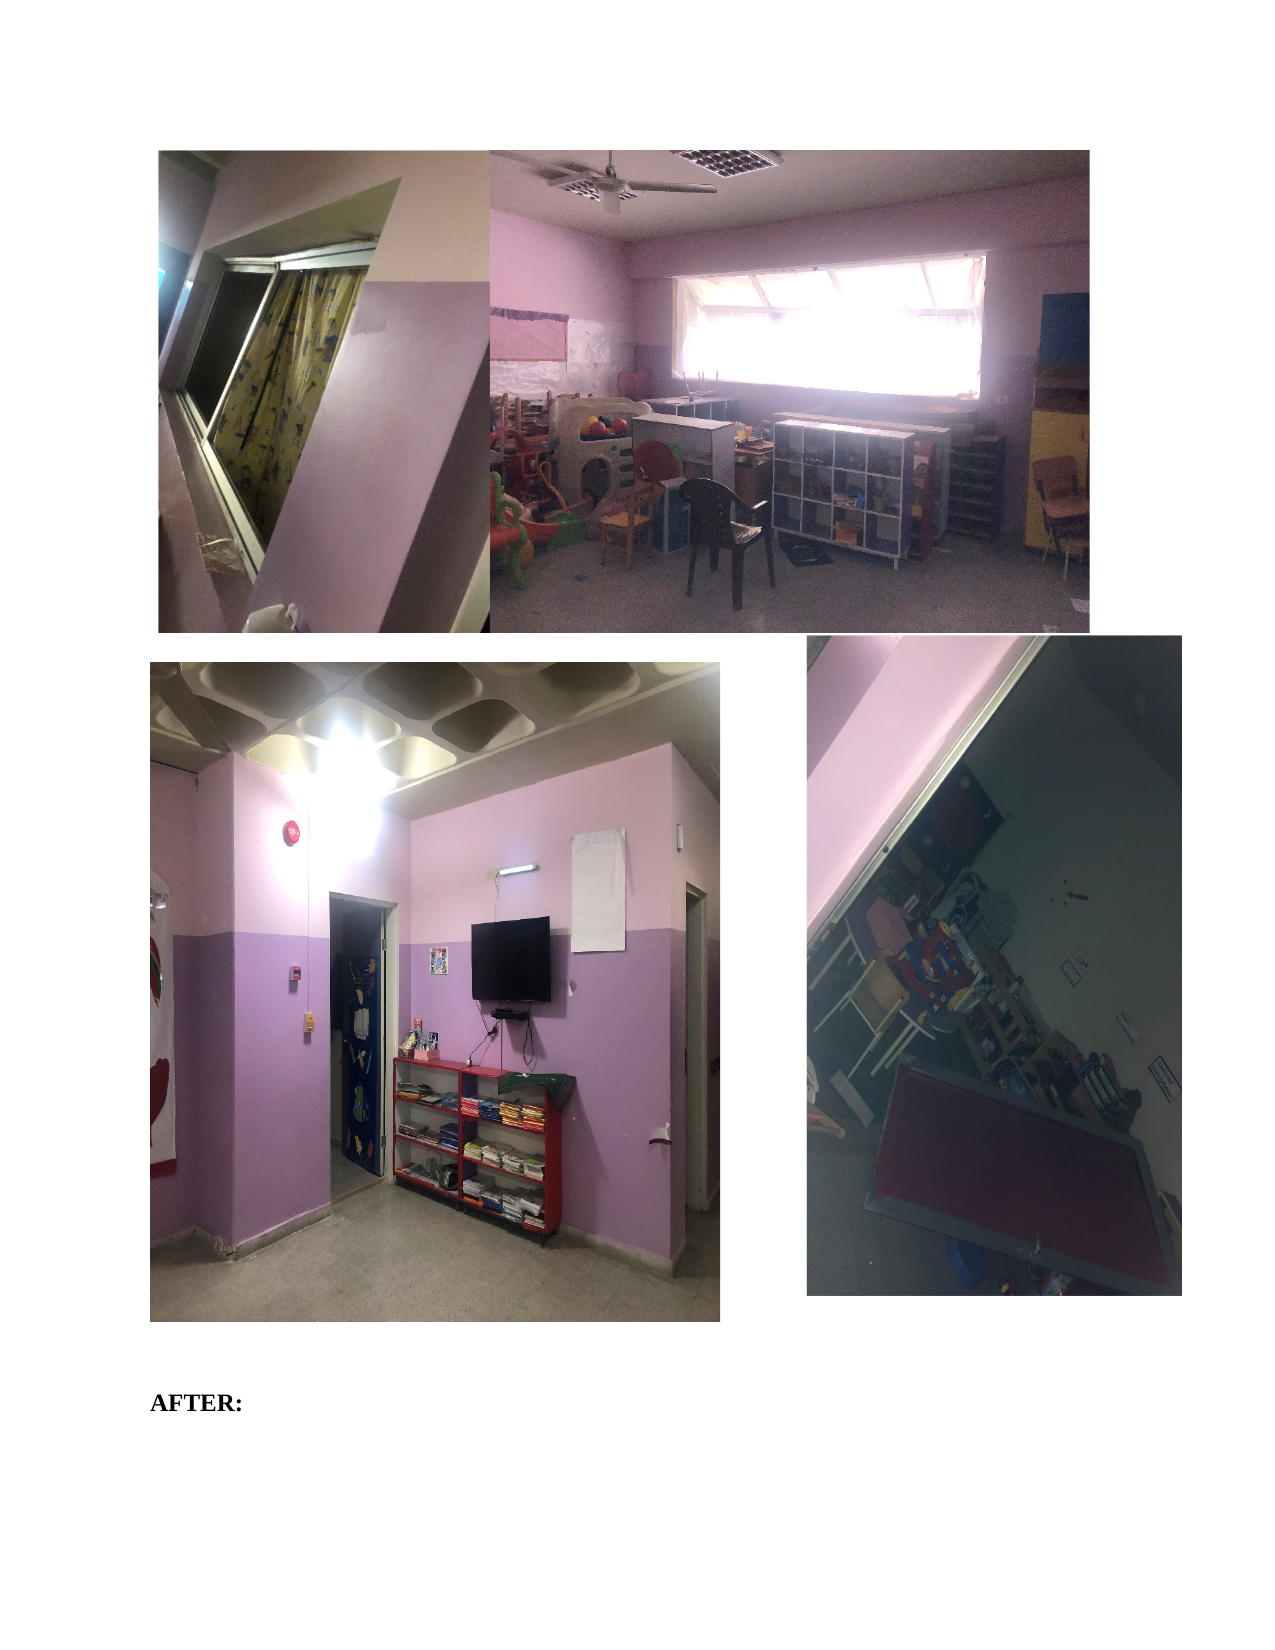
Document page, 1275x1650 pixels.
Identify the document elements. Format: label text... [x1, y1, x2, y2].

picture [807, 636, 1182, 1295]
picture [150, 662, 721, 1322]
text AFTER: [122, 1388, 1200, 1417]
picture [159, 150, 1090, 633]
